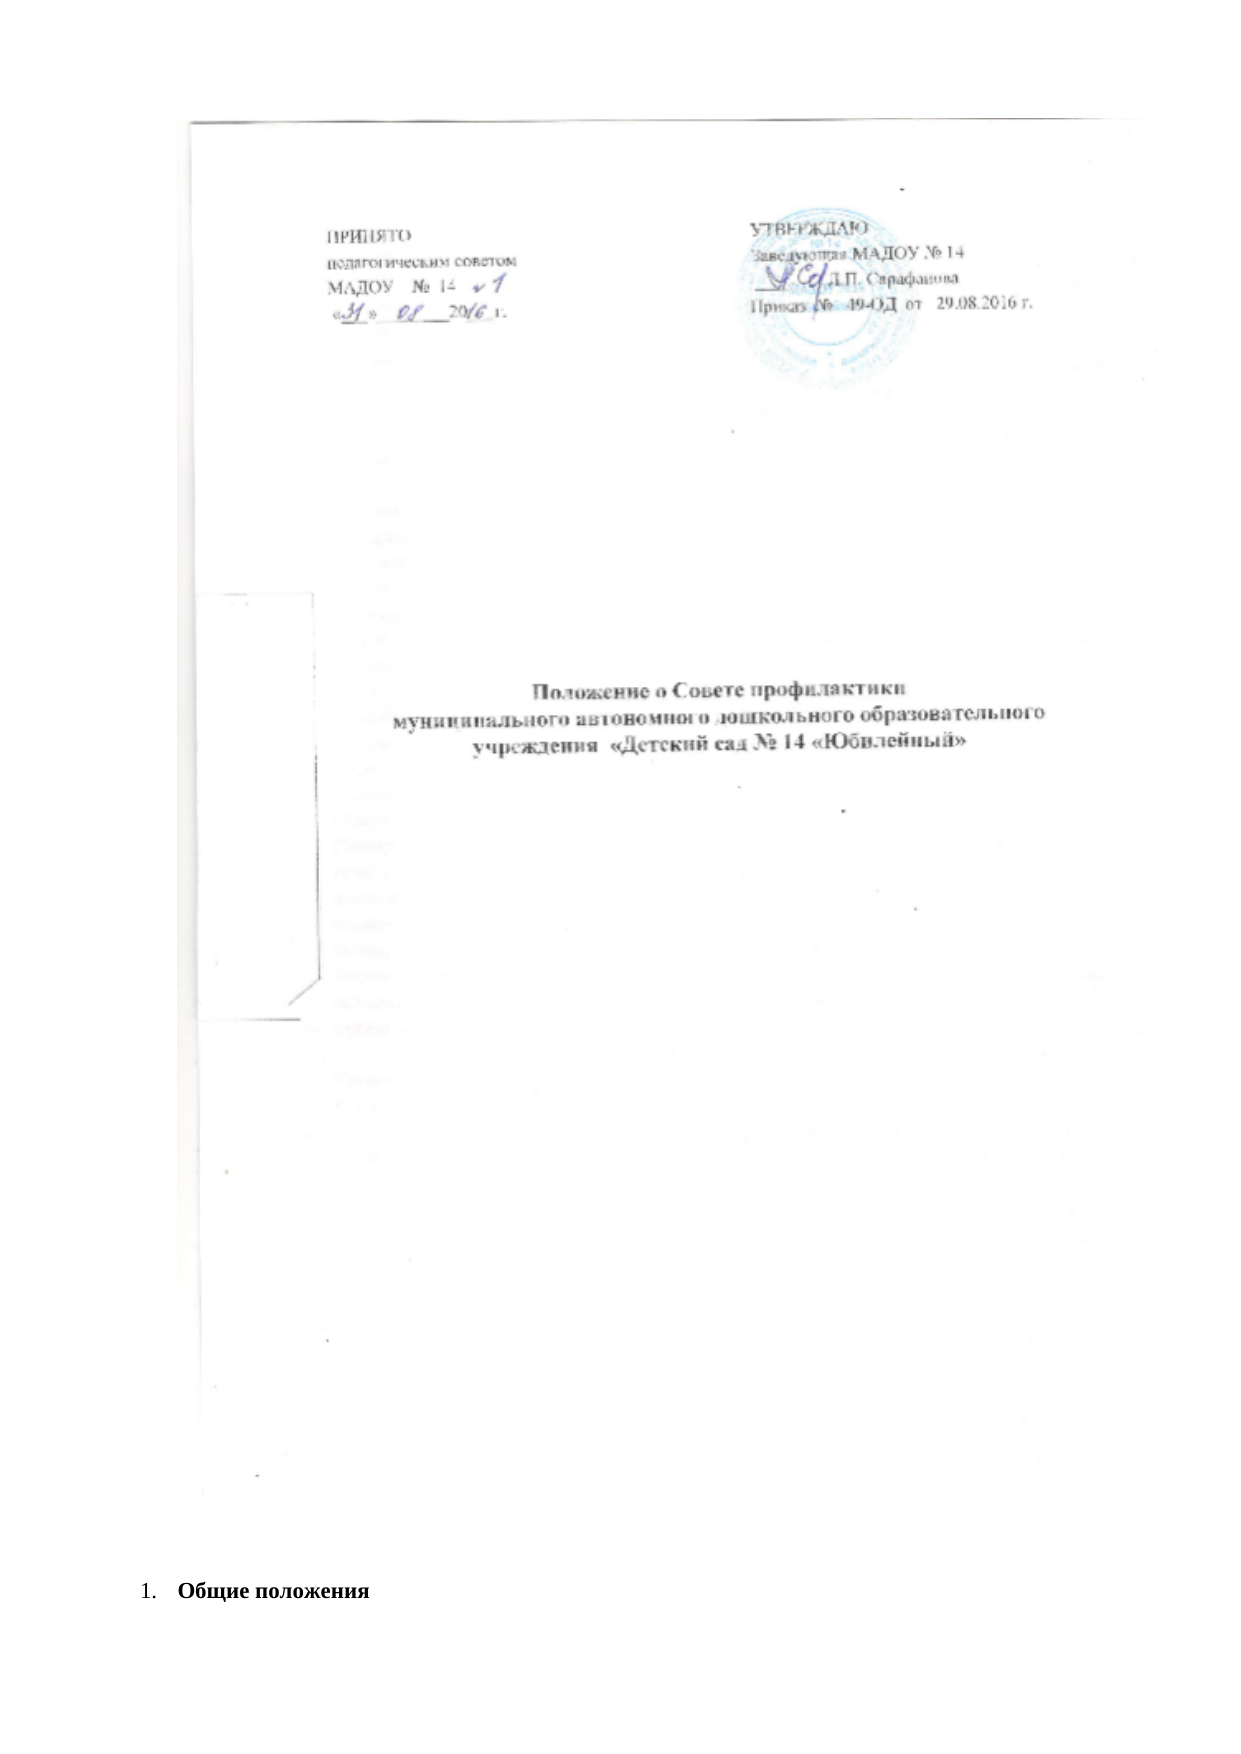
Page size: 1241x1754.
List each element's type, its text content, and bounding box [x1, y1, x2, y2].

list Общие положения [140, 1571, 1152, 1604]
